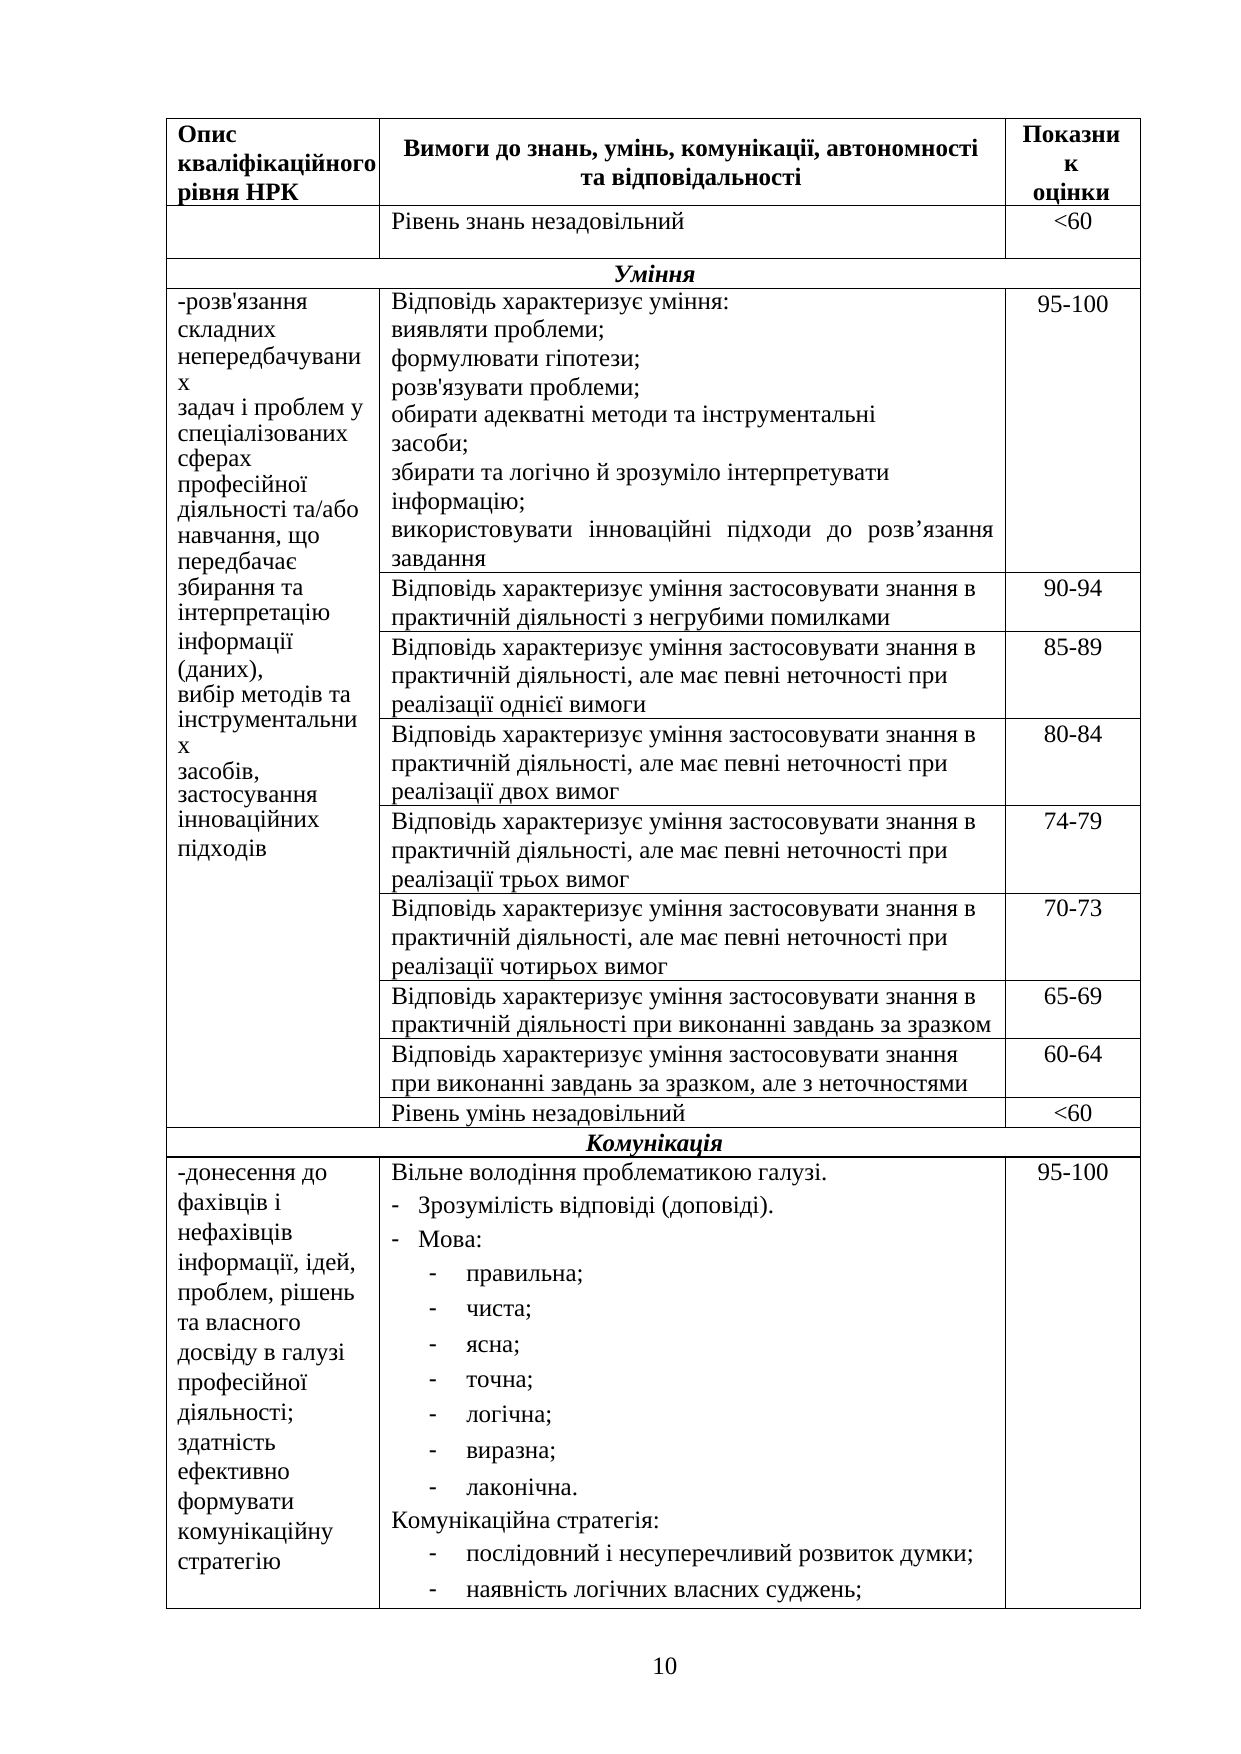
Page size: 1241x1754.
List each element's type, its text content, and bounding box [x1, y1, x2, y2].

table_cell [380, 1158, 1005, 1608]
table_cell 85-89 [1006, 632, 1140, 718]
table_cell Комунікація [167, 1128, 1140, 1156]
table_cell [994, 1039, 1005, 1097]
table_cell Відповідь характеризує уміння застосовувати знання в практичній діяльності, але має певні неточності при реалізації двох вимог [380, 719, 1005, 805]
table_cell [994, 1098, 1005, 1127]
table_cell Відповідь характеризує уміння застосовувати знання в практичній діяльності, але має певні неточності при реалізації трьох вимог [380, 806, 1005, 892]
table_cell 80-84 [1006, 719, 1140, 805]
table_header Опис кваліфікаційного рівня НРК [167, 119, 379, 205]
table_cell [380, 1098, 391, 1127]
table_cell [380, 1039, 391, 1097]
table_cell <60 [1006, 206, 1140, 258]
table_cell Відповідь характеризує уміння застосовувати знання в практичній діяльності при виконанні завдань за зразком [380, 981, 1005, 1038]
table_cell 70-73 [1006, 894, 1140, 980]
table_cell 95-100 [1006, 289, 1140, 572]
table_header Показник оцінки [1006, 119, 1140, 205]
table_cell -розв'язання складних непередбачуваних задач і проблем у спеціалізованих сферах професійної діяльності та/або навчання, що передбачає збирання та інтерпретацію інформації (даних), вибір методів та інструментальних засобів, застосування інноваційних підходів [167, 289, 379, 1127]
table_cell Відповідь характеризує уміння застосовувати знання в практичній діяльності з негрубими помилками [380, 573, 1005, 631]
table_cell Відповідь характеризує уміння застосовувати знання в практичній діяльності, але має певні неточності при реалізації однієї вимоги [380, 632, 1005, 718]
table_cell Відповідь характеризує уміння застосовувати знання в практичній діяльності, але має певні неточності при реалізації чотирьох вимог [380, 894, 1005, 980]
table_cell Відповідь характеризує уміння: виявляти проблеми; формулювати гіпотези; розв'язувати проблеми; обирати адекватні методи та інструментальні засоби; збирати та логічно й зрозуміло інтерпретувати інформацію; використовувати інноваційні підходи до розв’язання завдання [380, 289, 1005, 572]
table_cell 90-94 [1006, 573, 1140, 631]
table_cell 74-79 [1006, 806, 1140, 892]
table_cell 65-69 [1006, 981, 1140, 1038]
table_cell Рівень знань незадовільний [380, 206, 1005, 258]
table_header Вимоги до знань, умінь, комунікації, автономності та відповідальності [380, 119, 1005, 205]
table_cell Уміння [167, 259, 1140, 288]
table_cell <60 [1006, 1098, 1140, 1127]
table_cell 60-64 [1006, 1039, 1140, 1097]
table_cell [167, 1158, 379, 1608]
table_cell 95-100 [1006, 1158, 1140, 1608]
